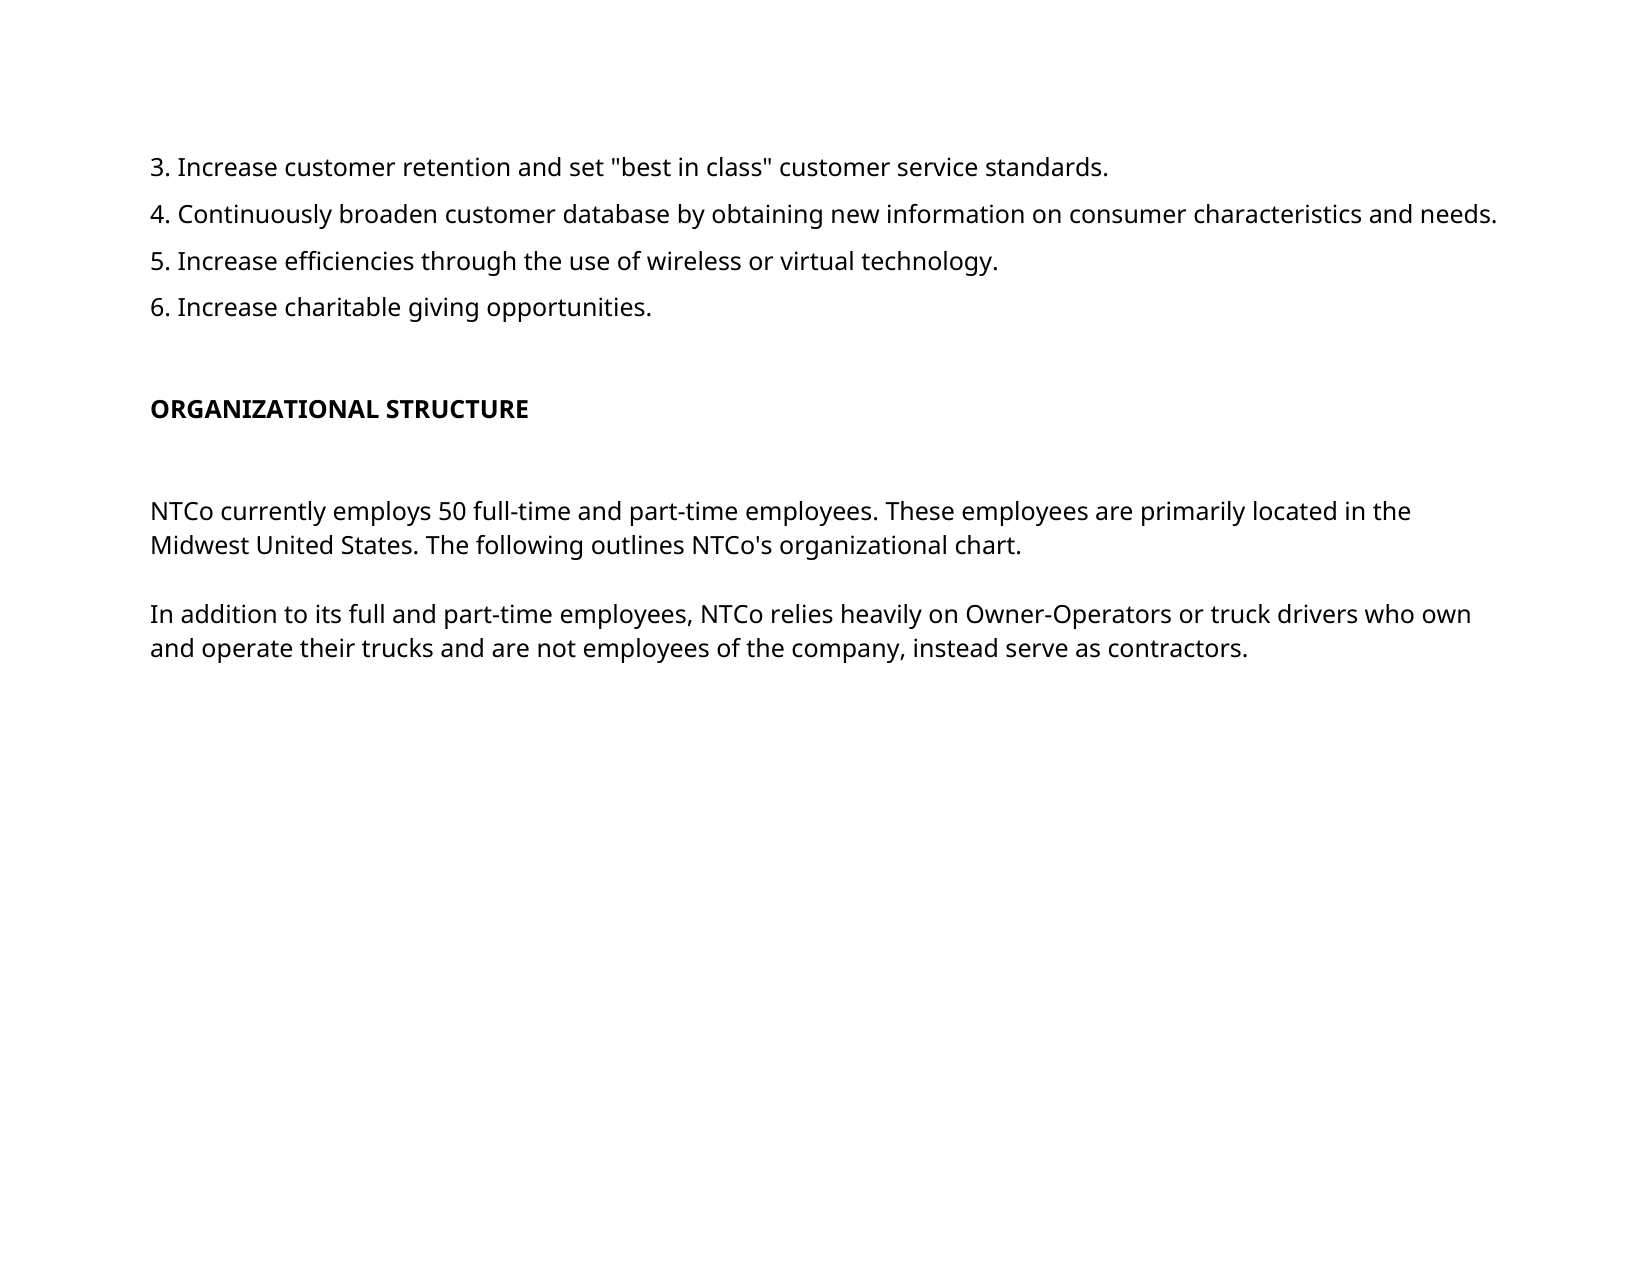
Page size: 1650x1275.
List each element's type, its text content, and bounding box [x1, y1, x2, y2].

text In addition to its full and part-time employees, NTCo relies heavily on Owner-Operators or truck drivers who own and operate their trucks and are not employees of the company, instead serve as contractors. [150, 596, 1500, 664]
text ORGANIZATIONAL STRUCTURE [150, 392, 1500, 426]
text 5. Increase efficiencies through the use of wireless or virtual technology. [150, 243, 1500, 277]
text 4. Continuously broaden customer database by obtaining new information on consumer characteristics and needs. [150, 197, 1500, 231]
text 6. Increase charitable giving opportunities. [150, 290, 1500, 324]
text 3. Increase customer retention and set "best in class" customer service standards. [150, 150, 1500, 184]
text NTCo currently employs 50 full-time and part-time employees. These employees are primarily located in the Midwest United States. The following outlines NTCo's organizational chart. [150, 494, 1500, 562]
